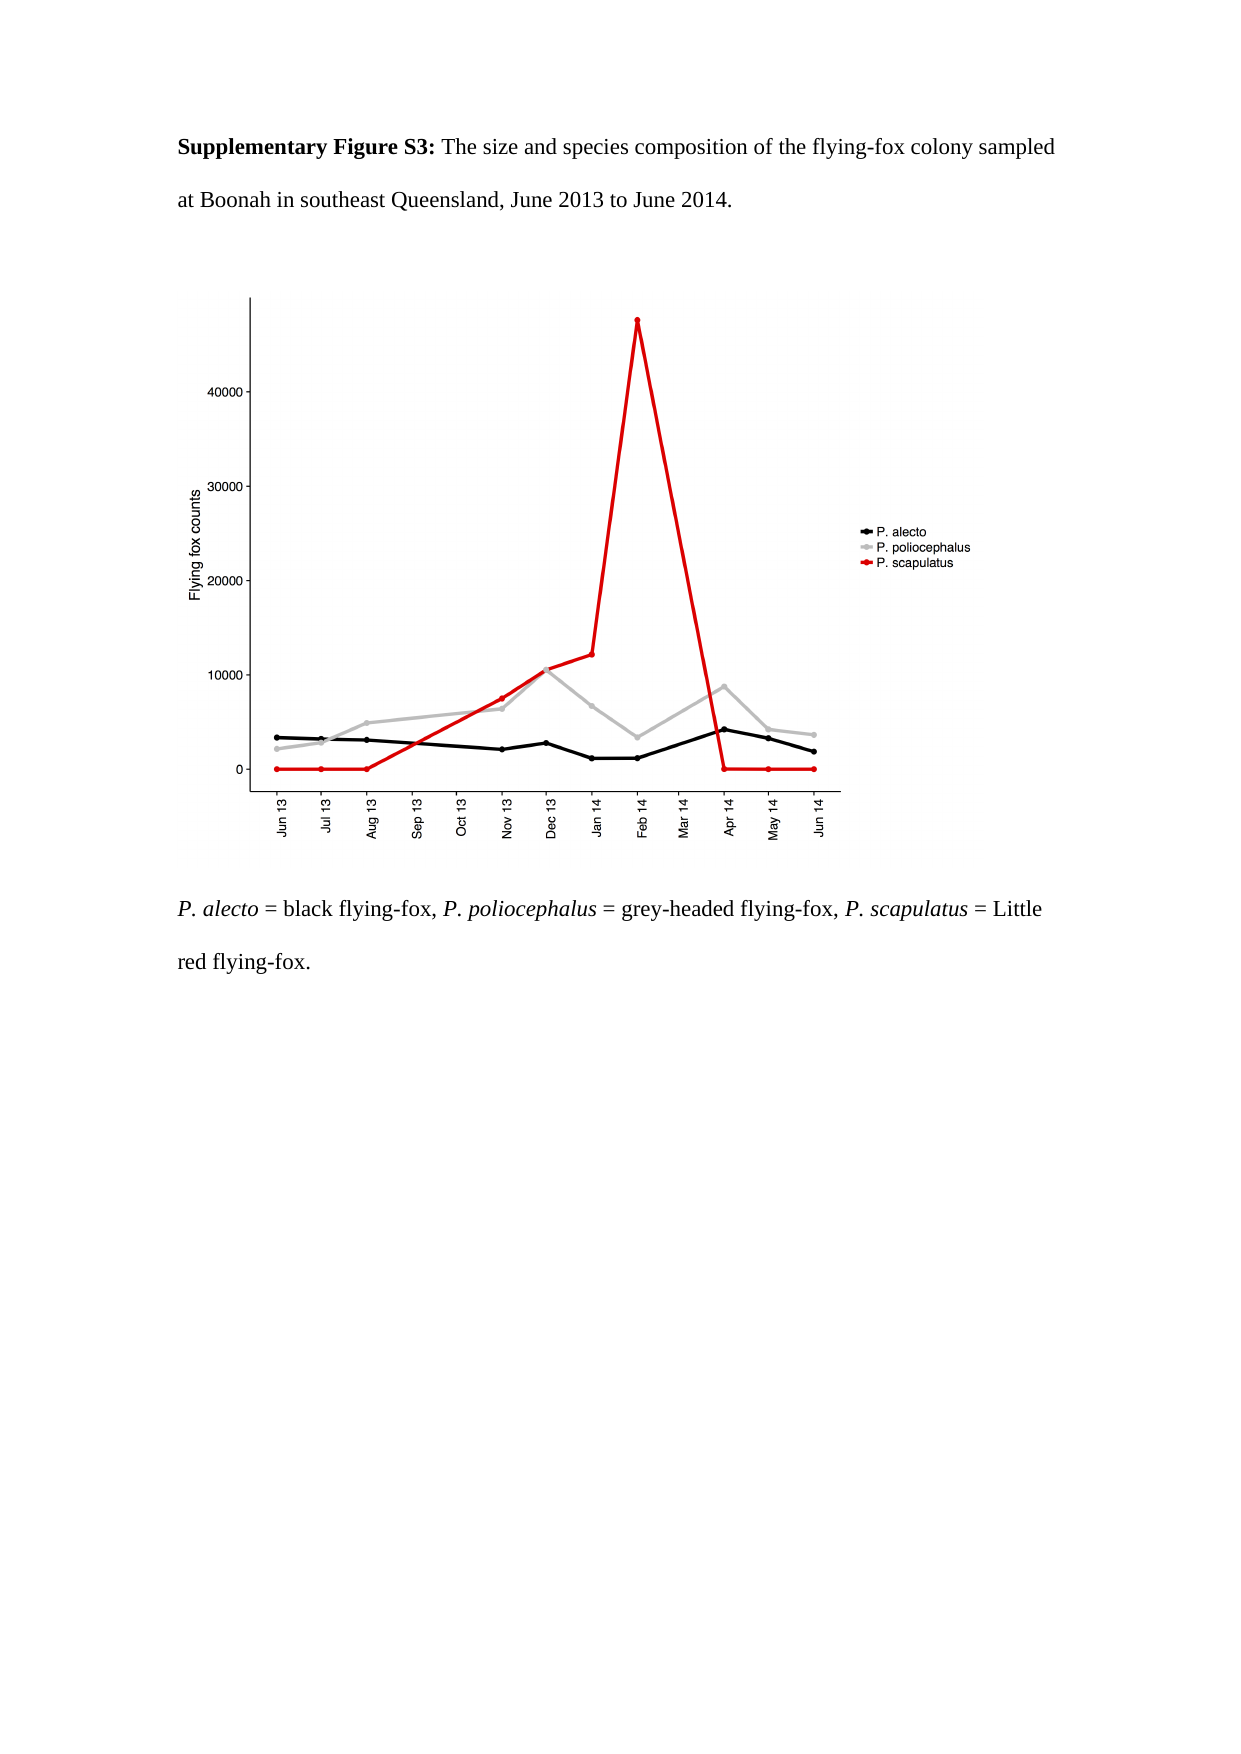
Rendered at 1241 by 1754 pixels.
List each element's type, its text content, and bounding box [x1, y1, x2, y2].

text P. alecto = black flying-fox, P. poliocephalus = grey-headed flying-fox, P. scapulatus = Little red flying-fox. [177, 895, 1063, 974]
picture [177, 291, 984, 868]
text Supplementary Figure S3: The size and species composition of the flying-fox colony sampled at Boonah in southeast Queensland, June 2013 to June 2014. [177, 133, 1063, 212]
